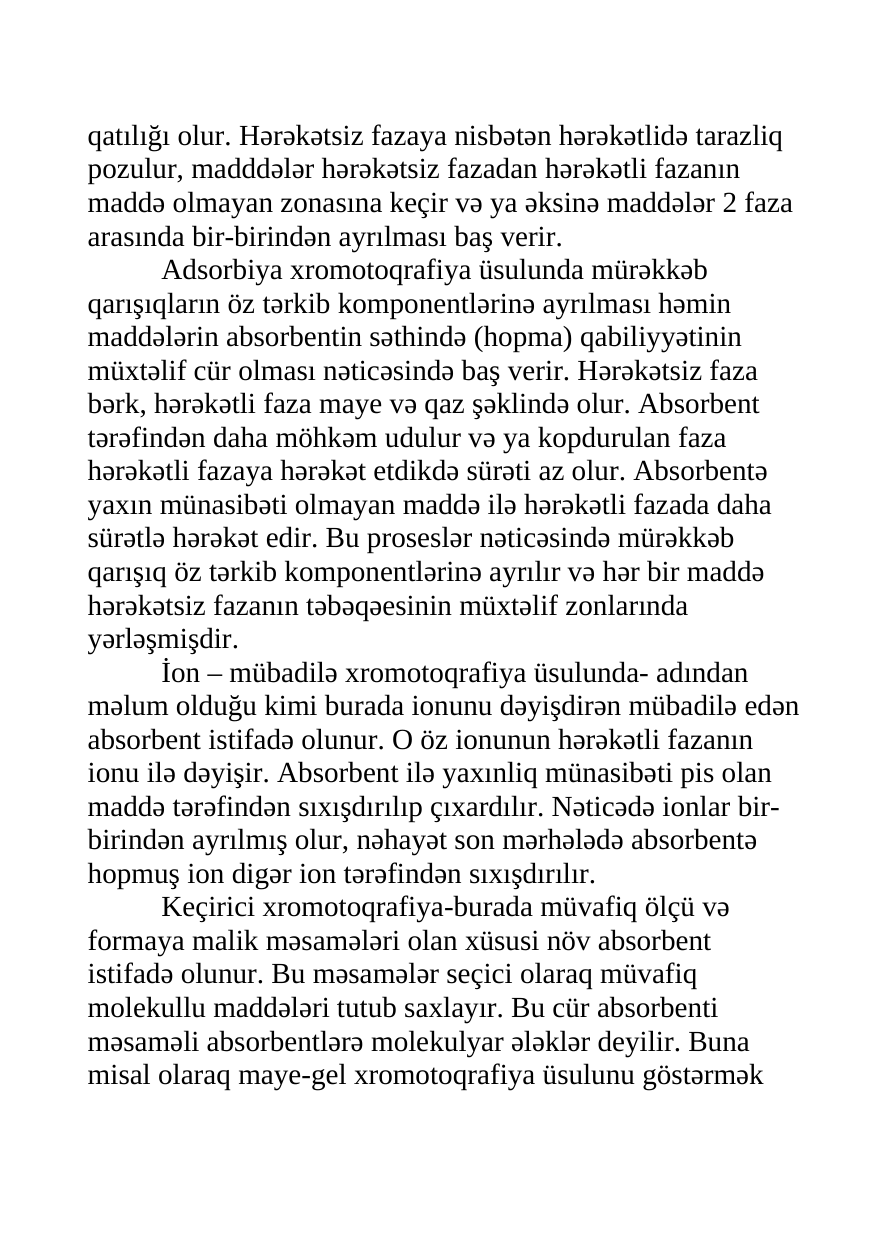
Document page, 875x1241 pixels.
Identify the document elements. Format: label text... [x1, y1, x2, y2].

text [87, 118, 800, 252]
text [87, 889, 800, 1091]
text İon – mübadilə xromotoqrafiya üsulunda- adından məlum olduğu kimi burada ionunu dəyişdirən mübadilə edən absorbent istifadə olunur. O öz ionunun hərəkətli fazanın ionu ilə dəyişir. Absorbent ilə yaxınliq münasibəti pis olan maddə tərəfindən sıxışdırılıp çıxardılır. Nəticədə ionlar bir-birindən ayrılmış olur, nəhayət son mərhələdə absorbentə hopmuş ion digər ion tərəfindən sıxışdırılır. [87, 655, 800, 889]
text Adsorbiya xromotoqrafiya üsulunda mürəkkəb qarışıqların öz tərkib komponentlərinə ayrılması həmin maddələrin absorbentin səthində (hopma) qabiliyyətinin müxtəlif cür olması nəticəsində baş verir. Hərəkətsiz faza bərk, hərəkətli faza maye və qaz şəklində olur. Absorbent tərəfindən daha möhkəm udulur və ya kopdurulan faza hərəkətli fazaya hərəkət etdikdə sürəti az olur. Absorbentə yaxın münasibəti olmayan maddə ilə hərəkətli fazada daha sürətlə hərəkət edir. Bu proseslər nəticəsində mürəkkəb qarışıq öz tərkib komponentlərinə ayrılır və hər bir maddə hərəkətsiz fazanın təbəqəesinin müxtəlif zonlarında yərləşmişdir. [87, 252, 800, 655]
